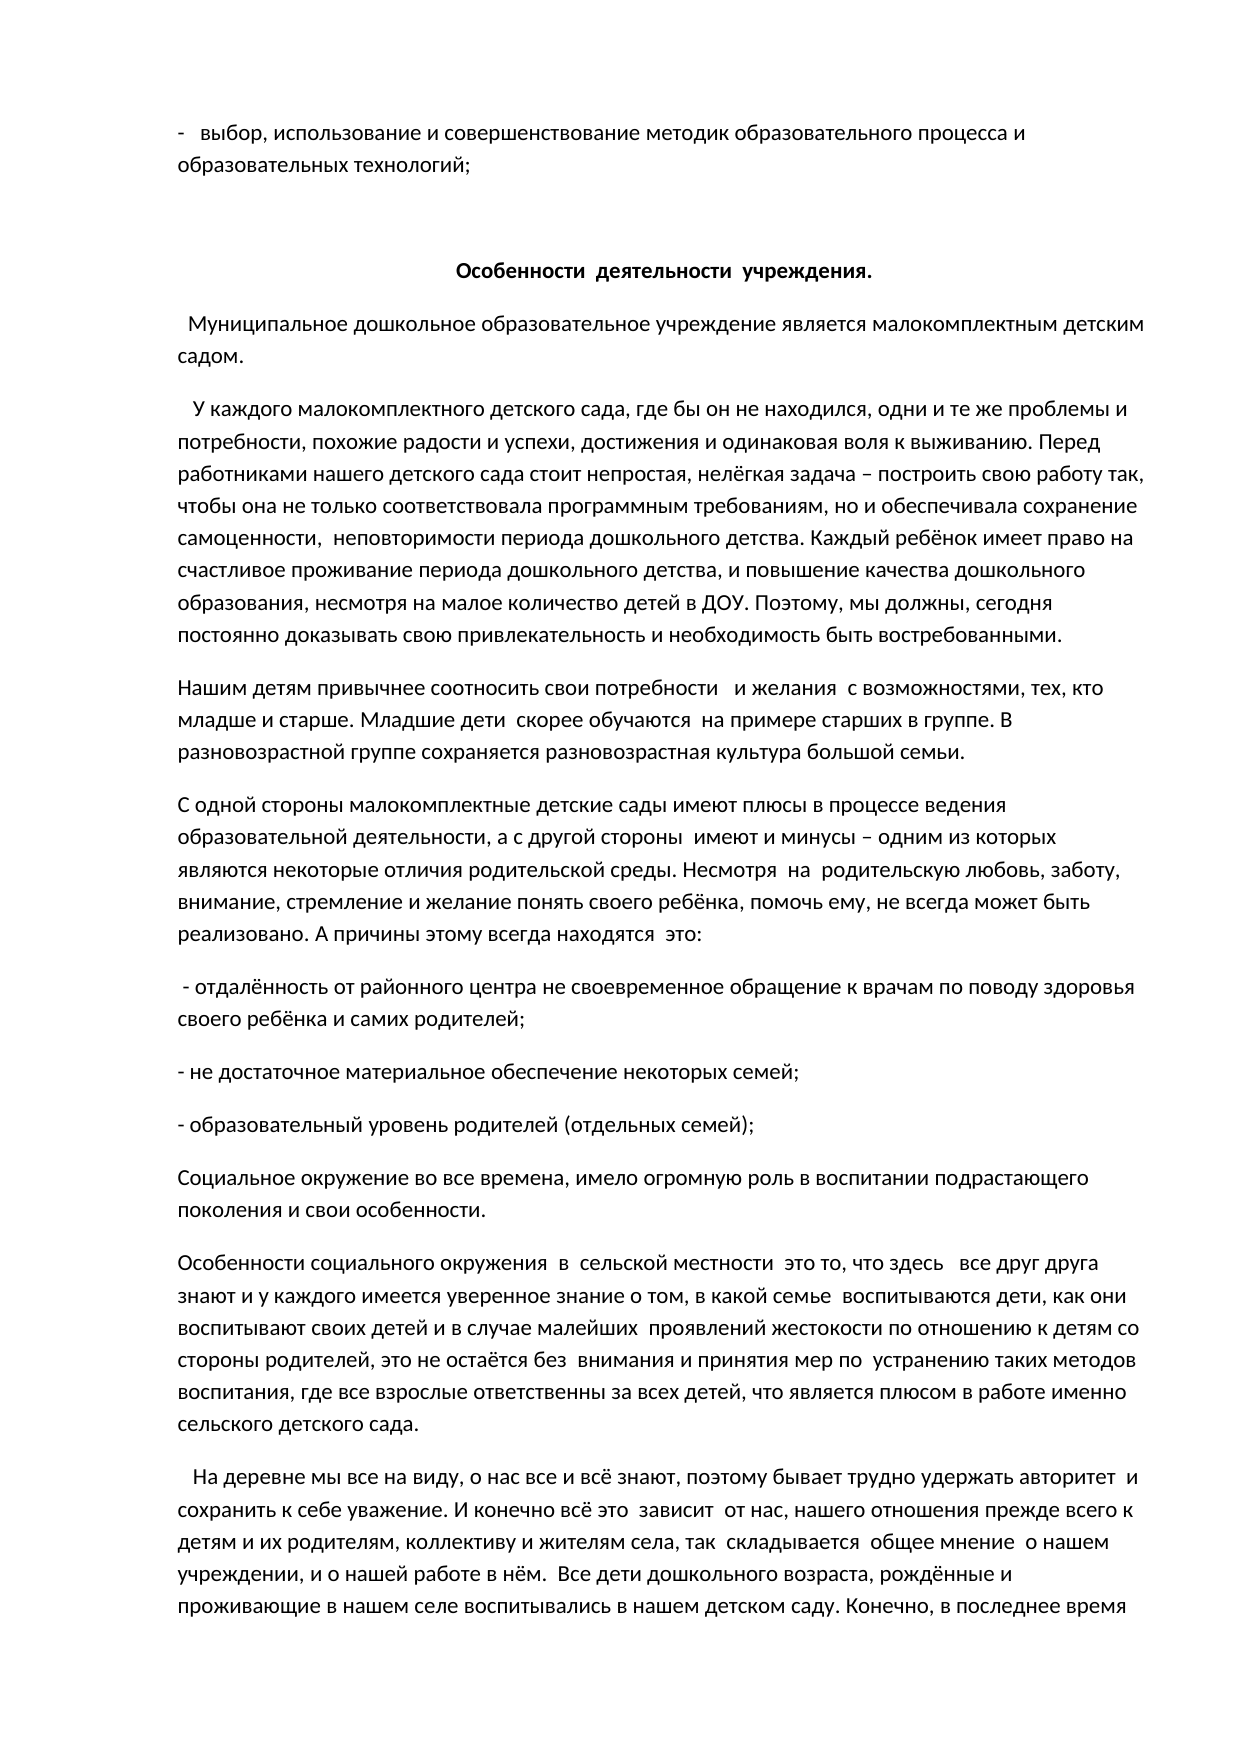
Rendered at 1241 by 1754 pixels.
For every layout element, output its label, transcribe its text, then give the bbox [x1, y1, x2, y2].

text У каждого малокомплектного детского сада, где бы он не находился, одни и те же проблемы и потребности, похожие радости и успехи, достижения и одинаковая воля к выживанию. Перед работниками нашего детского сада стоит непростая, нелёгкая задача – построить свою работу так, чтобы она не только соответствовала программным требованиям, но и обеспечивала сохранение самоценности, неповторимости периода дошкольного детства. Каждый ребёнок имеет право на счастливое проживание периода дошкольного детства, и повышение качества дошкольного образования, несмотря на малое количество детей в ДОУ. Поэтому, мы должны, сегодня постоянно доказывать свою привлекательность и необходимость быть востребованными. [177, 394, 1152, 648]
text Муниципальное дошкольное образовательное учреждение является малокомплектным детским садом. [177, 309, 1152, 369]
text - образовательный уровень родителей (отдельных семей); [177, 1110, 1152, 1138]
text - выбор, использование и совершенствование методик образовательного процесса и образовательных технологий; [177, 118, 1152, 178]
text С одной стороны малокомплектные детские сады имеют плюсы в процессе ведения образовательной деятельности, а с другой стороны имеют и минусы – одним из которых являются некоторые отличия родительской среды. Несмотря на родительскую любовь, заботу, внимание, стремление и желание понять своего ребёнка, помочь ему, не всегда может быть реализовано. А причины этому всегда находятся это: [177, 790, 1152, 947]
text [177, 1462, 1152, 1619]
text Особенности деятельности учреждения. [177, 256, 1152, 284]
text - не достаточное материальное обеспечение некоторых семей; [177, 1057, 1152, 1085]
text Социальное окружение во все времена, имело огромную роль в воспитании подрастающего поколения и свои особенности. [177, 1163, 1152, 1223]
text Особенности социального окружения в сельской местности это то, что здесь все друг друга знают и у каждого имеется уверенное знание о том, в какой семье воспитываются дети, как они воспитывают своих детей и в случае малейших проявлений жестокости по отношению к детям со стороны родителей, это не остаётся без внимания и принятия мер по устранению таких методов воспитания, где все взрослые ответственны за всех детей, что является плюсом в работе именно сельского детского сада. [177, 1248, 1152, 1437]
text Нашим детям привычнее соотносить свои потребности и желания с возможностями, тех, кто младше и старше. Младшие дети скорее обучаются на примере старших в группе. В разновозрастной группе сохраняется разновозрастная культура большой семьи. [177, 673, 1152, 765]
text - отдалённость от районного центра не своевременное обращение к врачам по поводу здоровья своего ребёнка и самих родителей; [177, 972, 1152, 1032]
